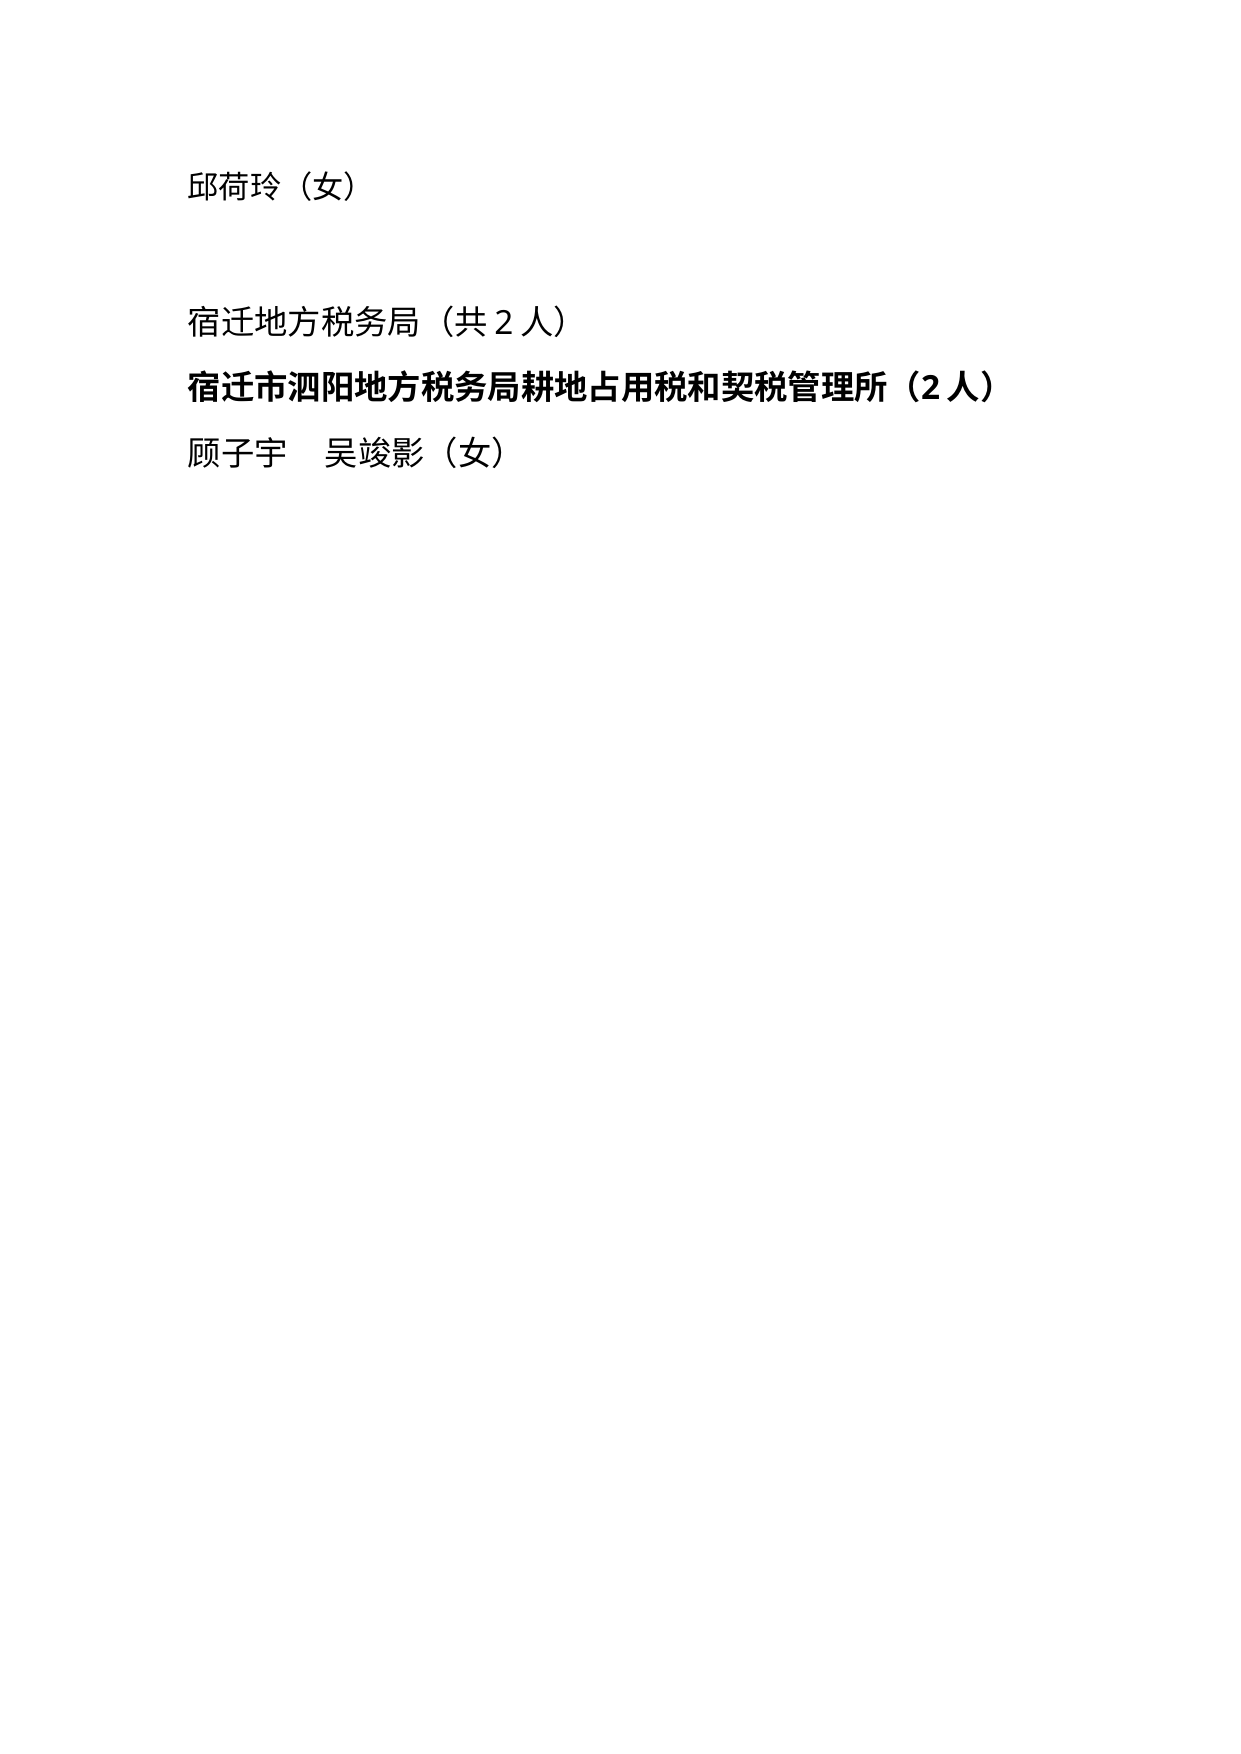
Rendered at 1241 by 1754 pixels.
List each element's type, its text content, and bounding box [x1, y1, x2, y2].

text 顾子宇 吴竣影（女） [187, 418, 1053, 483]
text 宿迁地方税务局（共2人） [187, 288, 1053, 353]
text 宿迁市泗阳地方税务局耕地占用税和契税管理所（2人） [187, 353, 1053, 418]
text 邱荷玲（女） [187, 162, 1053, 207]
